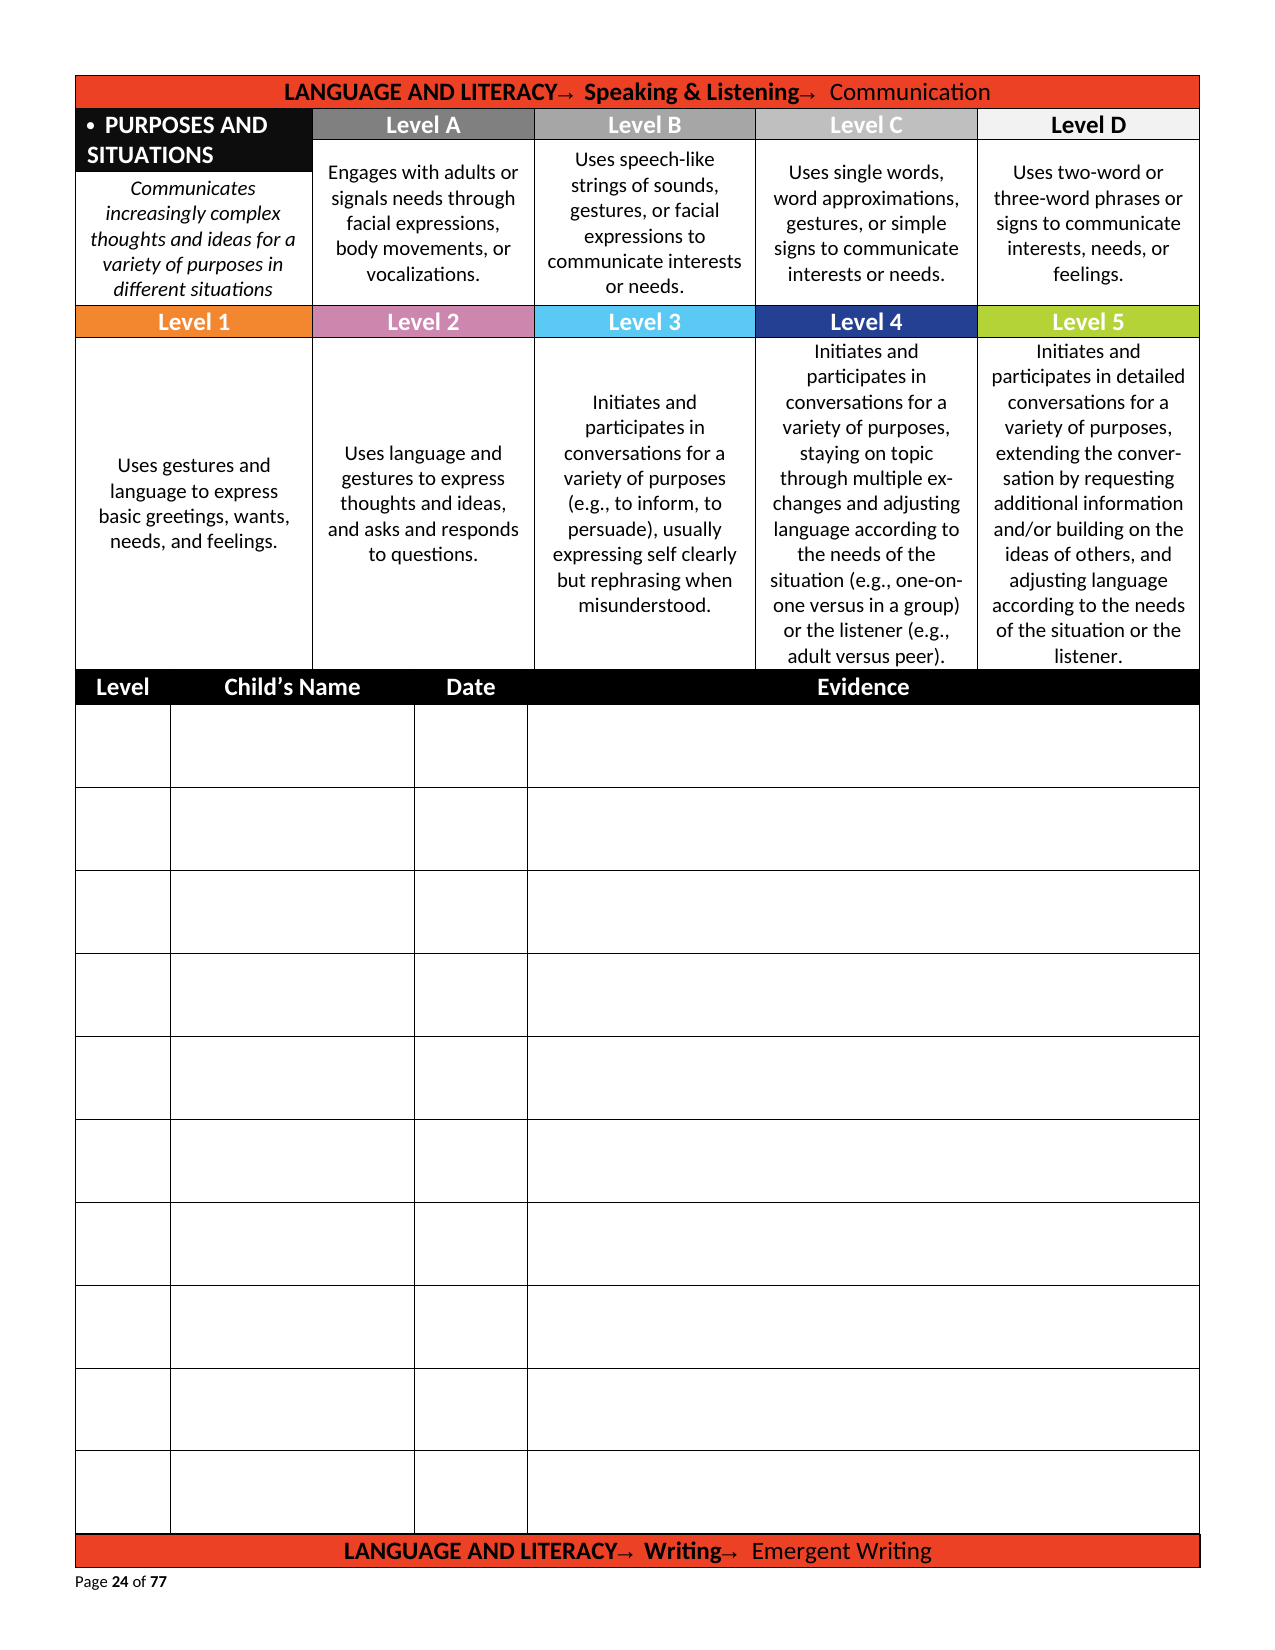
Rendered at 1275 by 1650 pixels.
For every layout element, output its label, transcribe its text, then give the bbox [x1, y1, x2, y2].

table_cell [76, 1120, 170, 1202]
table_cell [171, 954, 414, 1036]
table_cell Level 1 [76, 306, 312, 337]
table_cell Child’s Name [171, 670, 414, 704]
table_cell Level C [756, 109, 977, 139]
table_cell Level 4 [756, 306, 977, 337]
table_cell [76, 788, 170, 870]
table_cell [415, 1286, 527, 1367]
table_cell [171, 1037, 414, 1119]
table_cell Level 3 [535, 306, 755, 337]
table_cell [171, 1120, 414, 1202]
table_cell [76, 705, 170, 787]
table_cell [171, 1203, 414, 1284]
table_cell Initiates and participates in conversations for a variety of purposes (e.g., to inform, to persuade), usually expressing self clearly but rephrasing when misunderstood. [535, 338, 755, 668]
table_cell Evidence [528, 670, 1199, 704]
table_cell [528, 1203, 1199, 1284]
table_cell [528, 1451, 1199, 1533]
table_cell [76, 871, 170, 953]
table_cell Uses single words, word approximations, gestures, or simple signs to communicate interests or needs. [756, 140, 977, 305]
table_cell Date [415, 670, 527, 704]
table_cell [415, 1451, 527, 1533]
table_cell Level D [978, 109, 1199, 139]
table_cell [171, 1451, 414, 1533]
table_cell Uses two-word or three-word phrases or signs to communicate interests, needs, or feelings. [978, 140, 1199, 305]
table_cell Uses language and gestures to express thoughts and ideas, and asks and responds to questions. [313, 338, 534, 668]
table_cell [171, 788, 414, 870]
table_cell [415, 788, 527, 870]
table_cell [528, 788, 1199, 870]
table_cell [76, 1286, 170, 1367]
table_cell Uses speech-like strings of sounds, gestures, or facial expressions to communicate interests or needs. [535, 140, 755, 305]
table_cell [528, 705, 1199, 787]
table_cell [76, 1037, 170, 1119]
table_header LANGUAGE AND LITERACY→ Writing→ Emergent Writing [76, 1535, 1199, 1567]
table_cell [415, 1203, 527, 1284]
table_cell [415, 705, 527, 787]
table_cell [171, 871, 414, 953]
table_cell [415, 1369, 527, 1450]
table_cell [528, 1037, 1199, 1119]
table_cell [528, 1286, 1199, 1367]
table_cell Uses gestures and language to express basic greetings, wants, needs, and feelings. [76, 338, 312, 668]
table_cell Level A [313, 109, 534, 139]
table_cell [76, 1369, 170, 1450]
table_cell [76, 1451, 170, 1533]
table_cell [171, 1286, 414, 1367]
table_cell [76, 1203, 170, 1284]
table_cell [415, 871, 527, 953]
table_cell Level 2 [313, 306, 534, 337]
table_cell [528, 1369, 1199, 1450]
table_header LANGUAGE AND LITERACY→ Speaking & Listening→ Communication [76, 76, 1199, 108]
table_cell PURPOSES AND SITUATIONS [76, 109, 312, 171]
table_cell [528, 871, 1199, 953]
table_cell [528, 954, 1199, 1036]
table_cell Level [76, 670, 170, 704]
table_cell Engages with adults or signals needs through facial expressions, body movements, or vocalizations. [313, 140, 534, 305]
table_cell [415, 1120, 527, 1202]
table_cell [171, 1369, 414, 1450]
table_cell Initiates and participates in conversations for a variety of purposes, staying on topic through multiple ex-changes and adjusting language according to the needs of the situation (e.g., one-on-one versus in a group) or the listener (e.g., adult versus peer). [756, 338, 977, 668]
table_cell Initiates and participates in detailed conversations for a variety of purposes, extending the conver-sation by requesting additional information and/or building on the ideas of others, and adjusting language according to the needs of the situation or the listener. [978, 338, 1199, 668]
table_cell Communicates increasingly complex thoughts and ideas for a variety of purposes in different situations [76, 172, 312, 305]
table_cell Level B [535, 109, 755, 139]
table_cell [171, 705, 414, 787]
table_cell [76, 954, 170, 1036]
table_cell Level 5 [978, 306, 1199, 337]
table_cell [528, 1120, 1199, 1202]
table_cell [415, 1037, 527, 1119]
table_cell [415, 954, 527, 1036]
